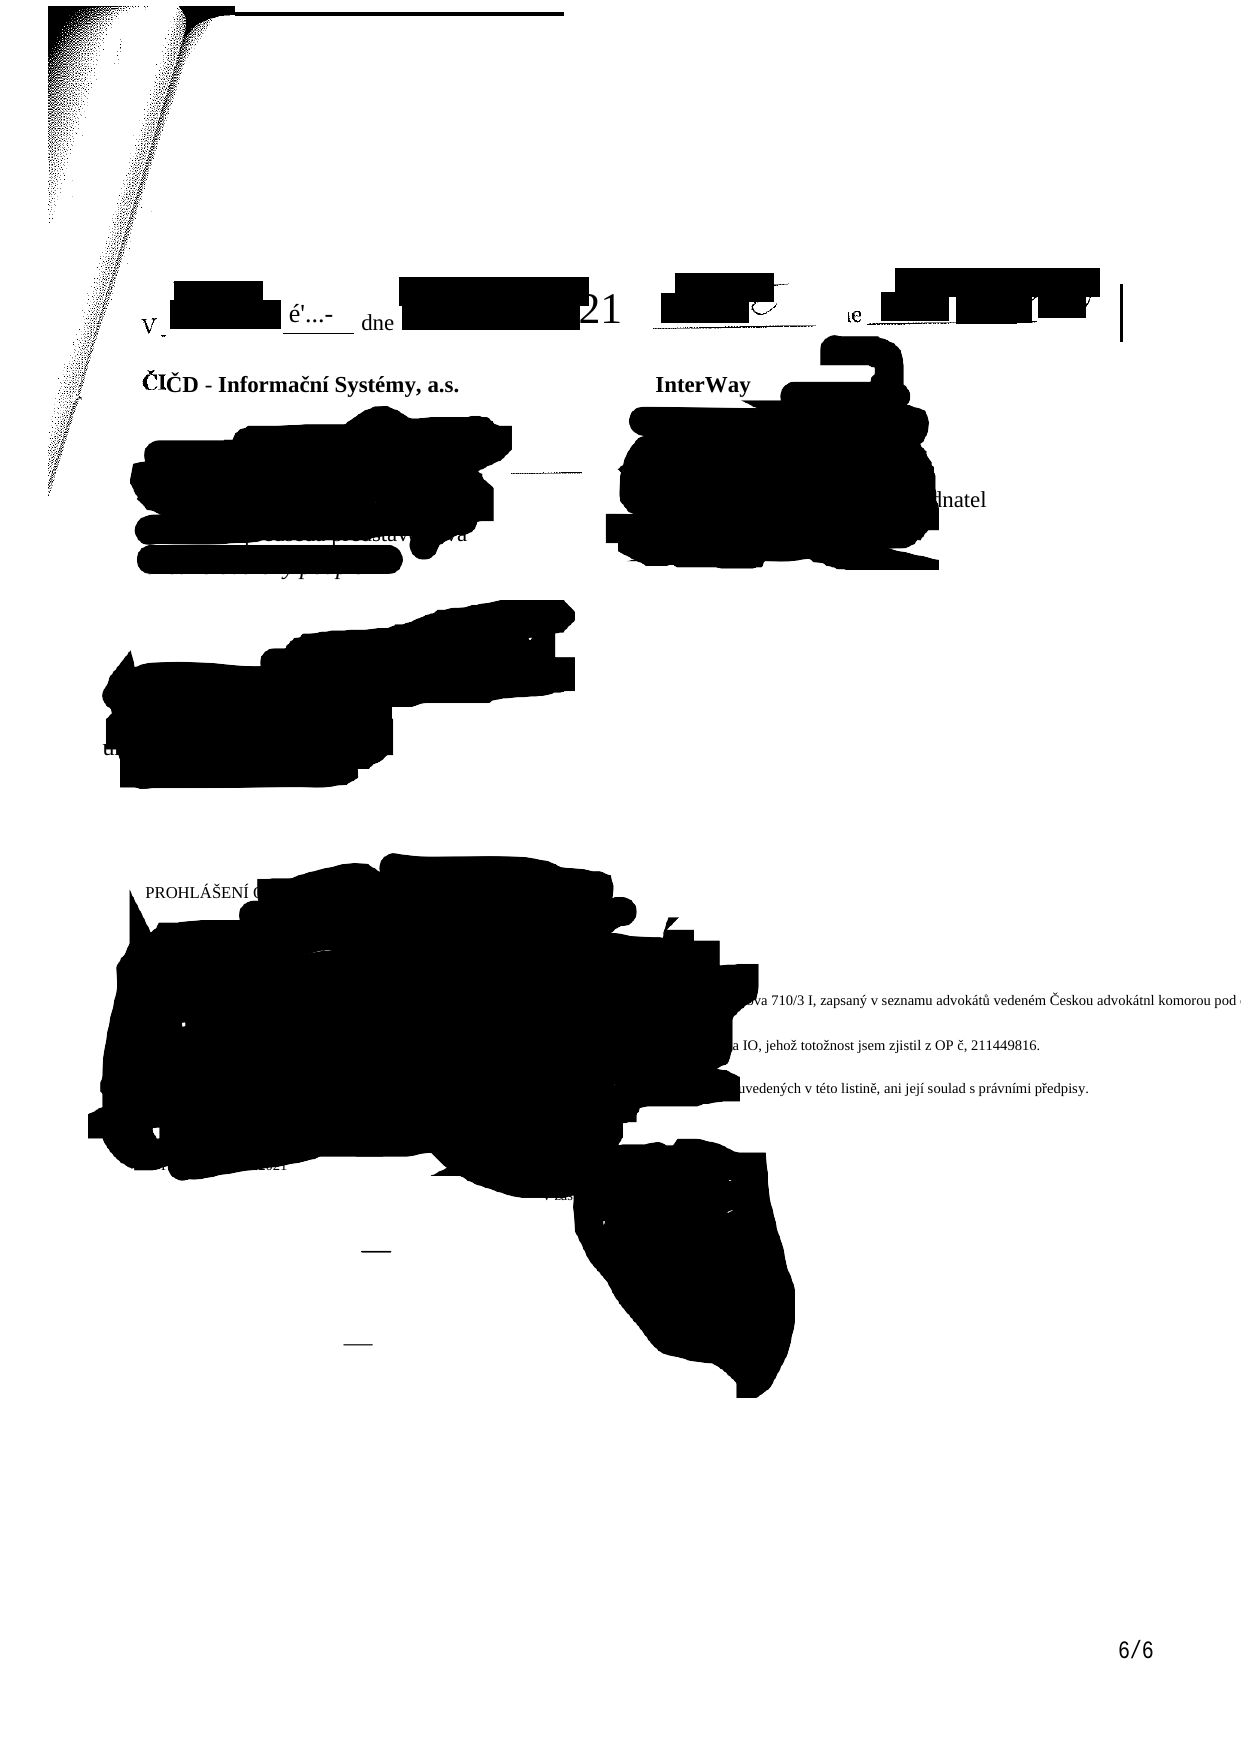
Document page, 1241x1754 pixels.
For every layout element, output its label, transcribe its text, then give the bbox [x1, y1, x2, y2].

picture [88, 853, 795, 1398]
picture [102, 600, 575, 789]
picture [591, 284, 1123, 570]
picture [653, 281, 816, 329]
picture [48, 6, 582, 574]
subtitle 6/6 [0, 1637, 1154, 1666]
